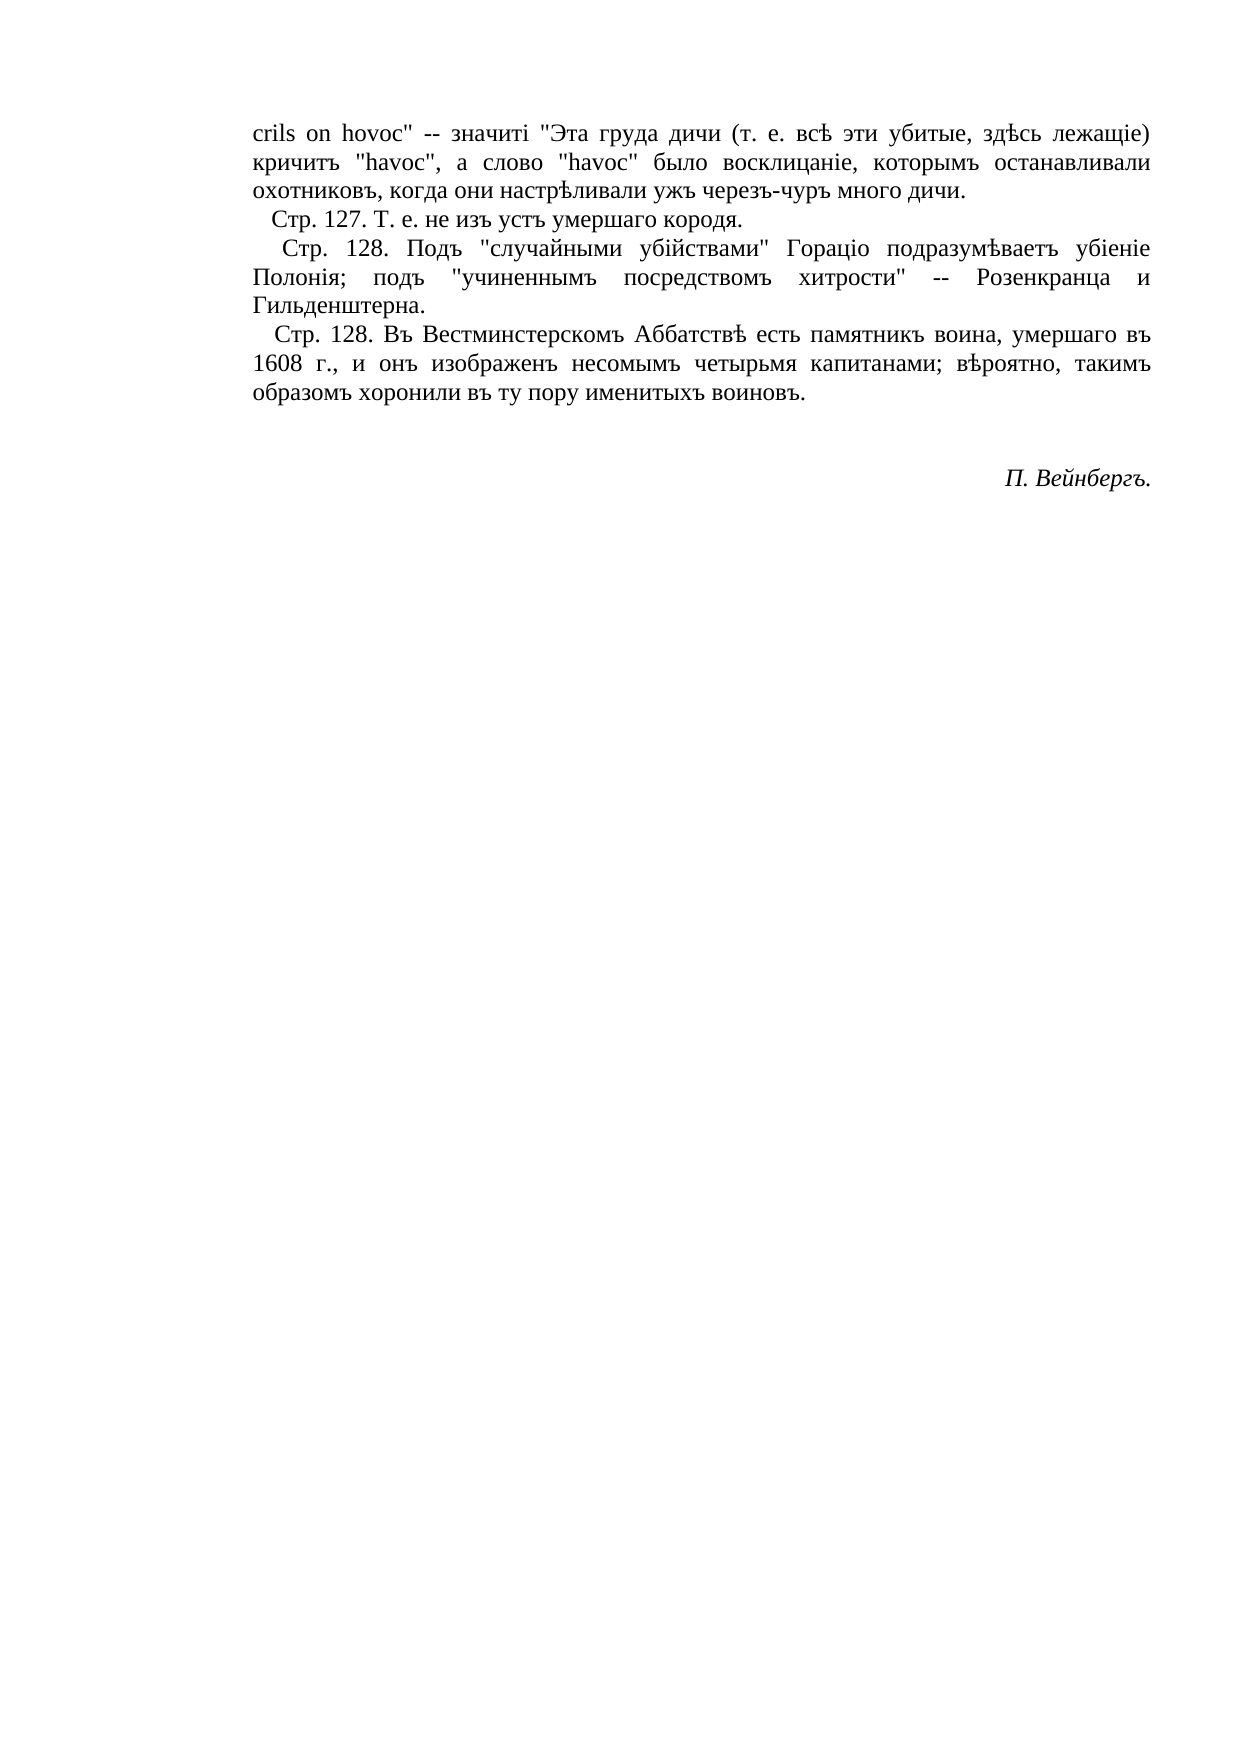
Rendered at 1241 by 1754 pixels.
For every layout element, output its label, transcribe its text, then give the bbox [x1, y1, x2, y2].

text Стр. 127. Т. е. не изъ устъ умершаго кородя. [252, 204, 1152, 233]
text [252, 118, 1152, 204]
text Стр. 128. Въ Вестминстерскомъ Аббатствѣ есть памятникъ воина, умершаго въ 1608 г., и онъ изображенъ несомымъ четырьмя капитанами; вѣроятно, такимъ образомъ хоронили въ ту пору именитыхъ воиновъ. [252, 319, 1152, 406]
text П. Вейнбергъ. [252, 463, 1152, 492]
text Стр. 128. Подъ "случайными убійствами" Гораціо подразумѣваетъ убіеніе Полонія; подъ "учиненнымъ посредствомъ хитрости" -- Розенкранца и Гильденштерна. [252, 233, 1152, 319]
